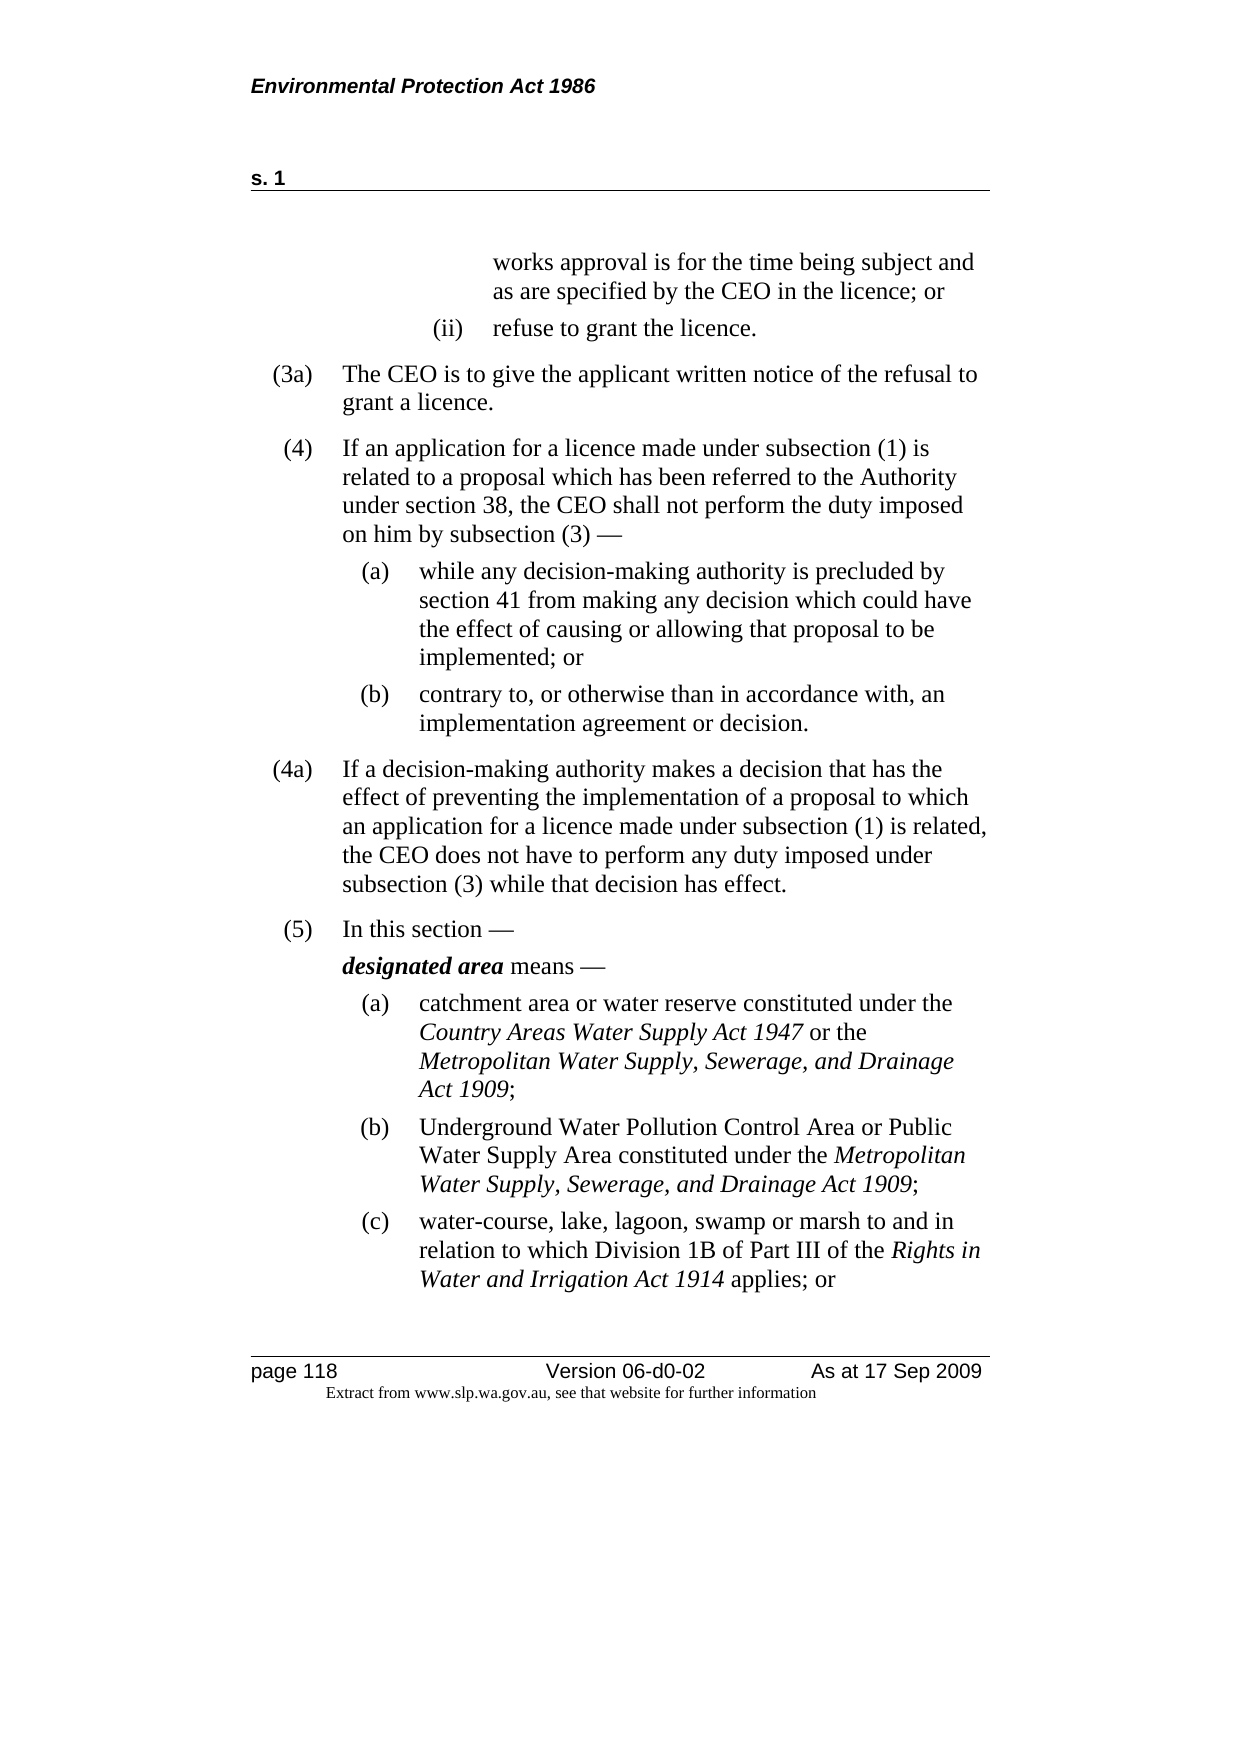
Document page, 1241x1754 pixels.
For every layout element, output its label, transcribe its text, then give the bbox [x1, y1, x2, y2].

text (a) while any decision-making authority is precluded by section 41 from making any decision which could have the effect of causing or allowing that proposal to be implemented; or [251, 556, 990, 671]
text (ii) refuse to grant the licence. [251, 313, 990, 342]
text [251, 247, 990, 305]
text designated area means — [251, 951, 990, 980]
text (4) If an application for a licence made under subsection (1) is related to a proposal which has been referred to the Authority under section 38, the CEO shall not perform the duty imposed on him by subsection (3) — [251, 433, 990, 548]
text (b) contrary to, or otherwise than in accordance with, an implementation agreement or decision. [251, 679, 990, 737]
text (4a) If a decision-making authority makes a decision that has the effect of preventing the implementation of a proposal to which an application for a licence made under subsection (1) is related, the CEO does not have to perform any duty imposed under subsection (3) while that decision has effect. [251, 754, 990, 897]
text (5) In this section — [251, 914, 990, 943]
text (b) Underground Water Pollution Control Area or Public Water Supply Area constituted under the Metropolitan Water Supply, Sewerage, and Drainage Act 1909; [251, 1112, 990, 1198]
text (3a) The CEO is to give the applicant written notice of the refusal to grant a licence. [251, 359, 990, 416]
text (a) catchment area or water reserve constituted under the Country Areas Water Supply Act 1947 or the Metropolitan Water Supply, Sewerage, and Drainage Act 1909; [251, 988, 990, 1103]
text (c) water-course, lake, lagoon, swamp or marsh to and in relation to which Division 1B of Part III of the Rights in Water and Irrigation Act 1914 applies; or [251, 1206, 990, 1292]
